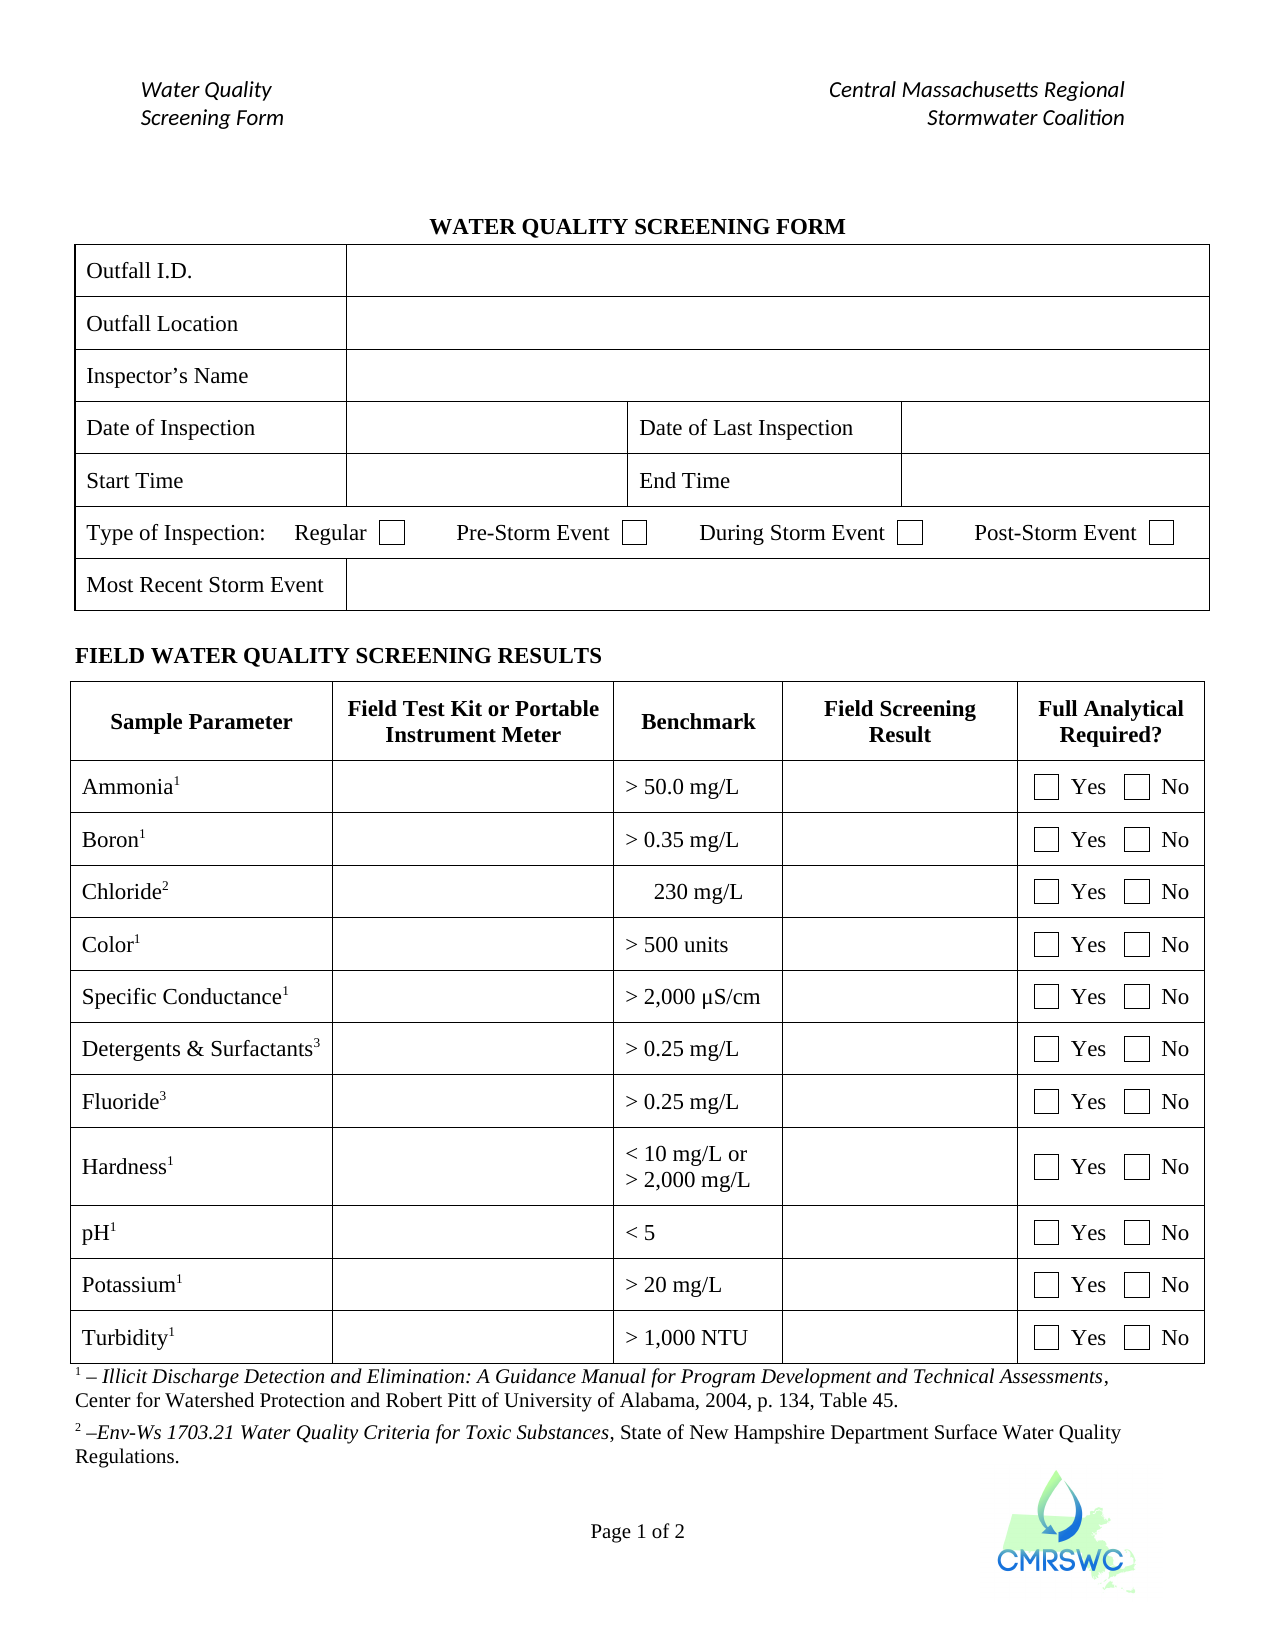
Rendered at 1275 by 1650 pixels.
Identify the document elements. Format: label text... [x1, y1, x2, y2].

table_cell > 500 units [614, 918, 782, 969]
table_cell [333, 1023, 613, 1074]
table_header Sample Parameter [71, 682, 332, 760]
table_cell [333, 1206, 613, 1258]
table_cell 230 mg/L [614, 866, 782, 917]
table_cell Yes No [1018, 866, 1204, 917]
table_header Field Test Kit or Portable Instrument Meter [333, 682, 613, 760]
table_cell Ammonia1 [71, 761, 332, 812]
table_cell [333, 761, 613, 812]
table_cell [783, 971, 1017, 1022]
table_cell < 5 [614, 1206, 782, 1258]
table_cell Yes No [1018, 761, 1204, 812]
table_cell [783, 1311, 1017, 1363]
table_header Benchmark [614, 682, 782, 760]
table_header [347, 245, 1209, 296]
table_cell [783, 813, 1017, 865]
table_cell Outfall Location [76, 297, 346, 348]
table_cell > 0.35 mg/L [614, 813, 782, 865]
table_cell [333, 1259, 613, 1310]
table_cell Specific Conductance1 [71, 971, 332, 1022]
table_header Full Analytical Required? [1018, 682, 1204, 760]
table_cell > 0.25 mg/L [614, 1075, 782, 1127]
table_header Outfall I.D. [76, 245, 346, 296]
table_cell > 20 mg/L [614, 1259, 782, 1310]
table_cell [783, 918, 1017, 969]
table_cell [347, 454, 627, 506]
table_cell < 10 mg/L or > 2,000 mg/L [614, 1128, 782, 1205]
table_cell > 2,000 μS/cm [614, 971, 782, 1022]
table_cell Color1 [71, 918, 332, 969]
table_cell [333, 1075, 613, 1127]
table_cell Most Recent Storm Event [76, 559, 346, 610]
table_cell [347, 350, 1209, 401]
table_cell Start Time [76, 454, 346, 506]
table_cell [783, 866, 1017, 917]
table_cell Yes No [1018, 971, 1204, 1022]
text 1 – Illicit Discharge Detection and Elimination: A Guidance Manual for Program Development and Technical Assessments, Center for Watershed Protection and Robert Pitt of University of Alabama, 2004, p. 134, Table 45. [75, 1364, 1125, 1412]
table_cell End Time [628, 454, 901, 506]
table_cell [783, 1023, 1017, 1074]
table_cell Yes No [1018, 1206, 1204, 1258]
table_cell [783, 1259, 1017, 1310]
table_cell Fluoride3 [71, 1075, 332, 1127]
table_cell pH1 [71, 1206, 332, 1258]
table_cell [347, 559, 1209, 610]
table_cell [783, 1128, 1017, 1205]
table_cell Chloride2 [71, 866, 332, 917]
table_cell Type of Inspection: Regular Pre-Storm Event During Storm Event Post-Storm Event [76, 507, 1209, 558]
table_cell Yes No [1018, 1023, 1204, 1074]
table_cell [333, 971, 613, 1022]
table_cell [783, 761, 1017, 812]
table_header Field Screening Result [783, 682, 1017, 760]
table_cell > 50.0 mg/L [614, 761, 782, 812]
table_cell [333, 866, 613, 917]
table_cell [347, 297, 1209, 348]
table_cell Inspector’s Name [76, 350, 346, 401]
table_cell Yes No [1018, 1075, 1204, 1127]
table_cell Potassium1 [71, 1259, 332, 1310]
table_cell [902, 454, 1209, 506]
table_cell Yes No [1018, 1311, 1204, 1363]
table_cell Hardness1 [71, 1128, 332, 1205]
table_cell Detergents & Surfactants3 [71, 1023, 332, 1074]
table_cell > 0.25 mg/L [614, 1023, 782, 1074]
table_cell Yes No [1018, 813, 1204, 865]
table_cell Boron1 [71, 813, 332, 865]
table_cell Date of Last Inspection [628, 402, 901, 453]
table_cell [333, 813, 613, 865]
table_cell Yes No [1018, 918, 1204, 969]
table_cell [333, 1128, 613, 1205]
table_cell Date of Inspection [76, 402, 346, 453]
text WATER QUALITY SCREENING FORM [150, 213, 1125, 240]
table_cell > 1,000 NTU [614, 1311, 782, 1363]
table_cell Yes No [1018, 1128, 1204, 1205]
table_cell [347, 402, 627, 453]
table_cell [333, 1311, 613, 1363]
table_cell [783, 1206, 1017, 1258]
table_cell Yes No [1018, 1259, 1204, 1310]
text FIELD WATER QUALITY SCREENING RESULTS [75, 642, 1125, 668]
table_cell [783, 1075, 1017, 1127]
text 2 –Env-Ws 1703.21 Water Quality Criteria for Toxic Substances, State of New Hampshire Department Surface Water Quality Regulations. [75, 1420, 1125, 1468]
picture [979, 1464, 1163, 1602]
table_cell Turbidity1 [71, 1311, 332, 1363]
table_cell [902, 402, 1209, 453]
table_cell [333, 918, 613, 969]
